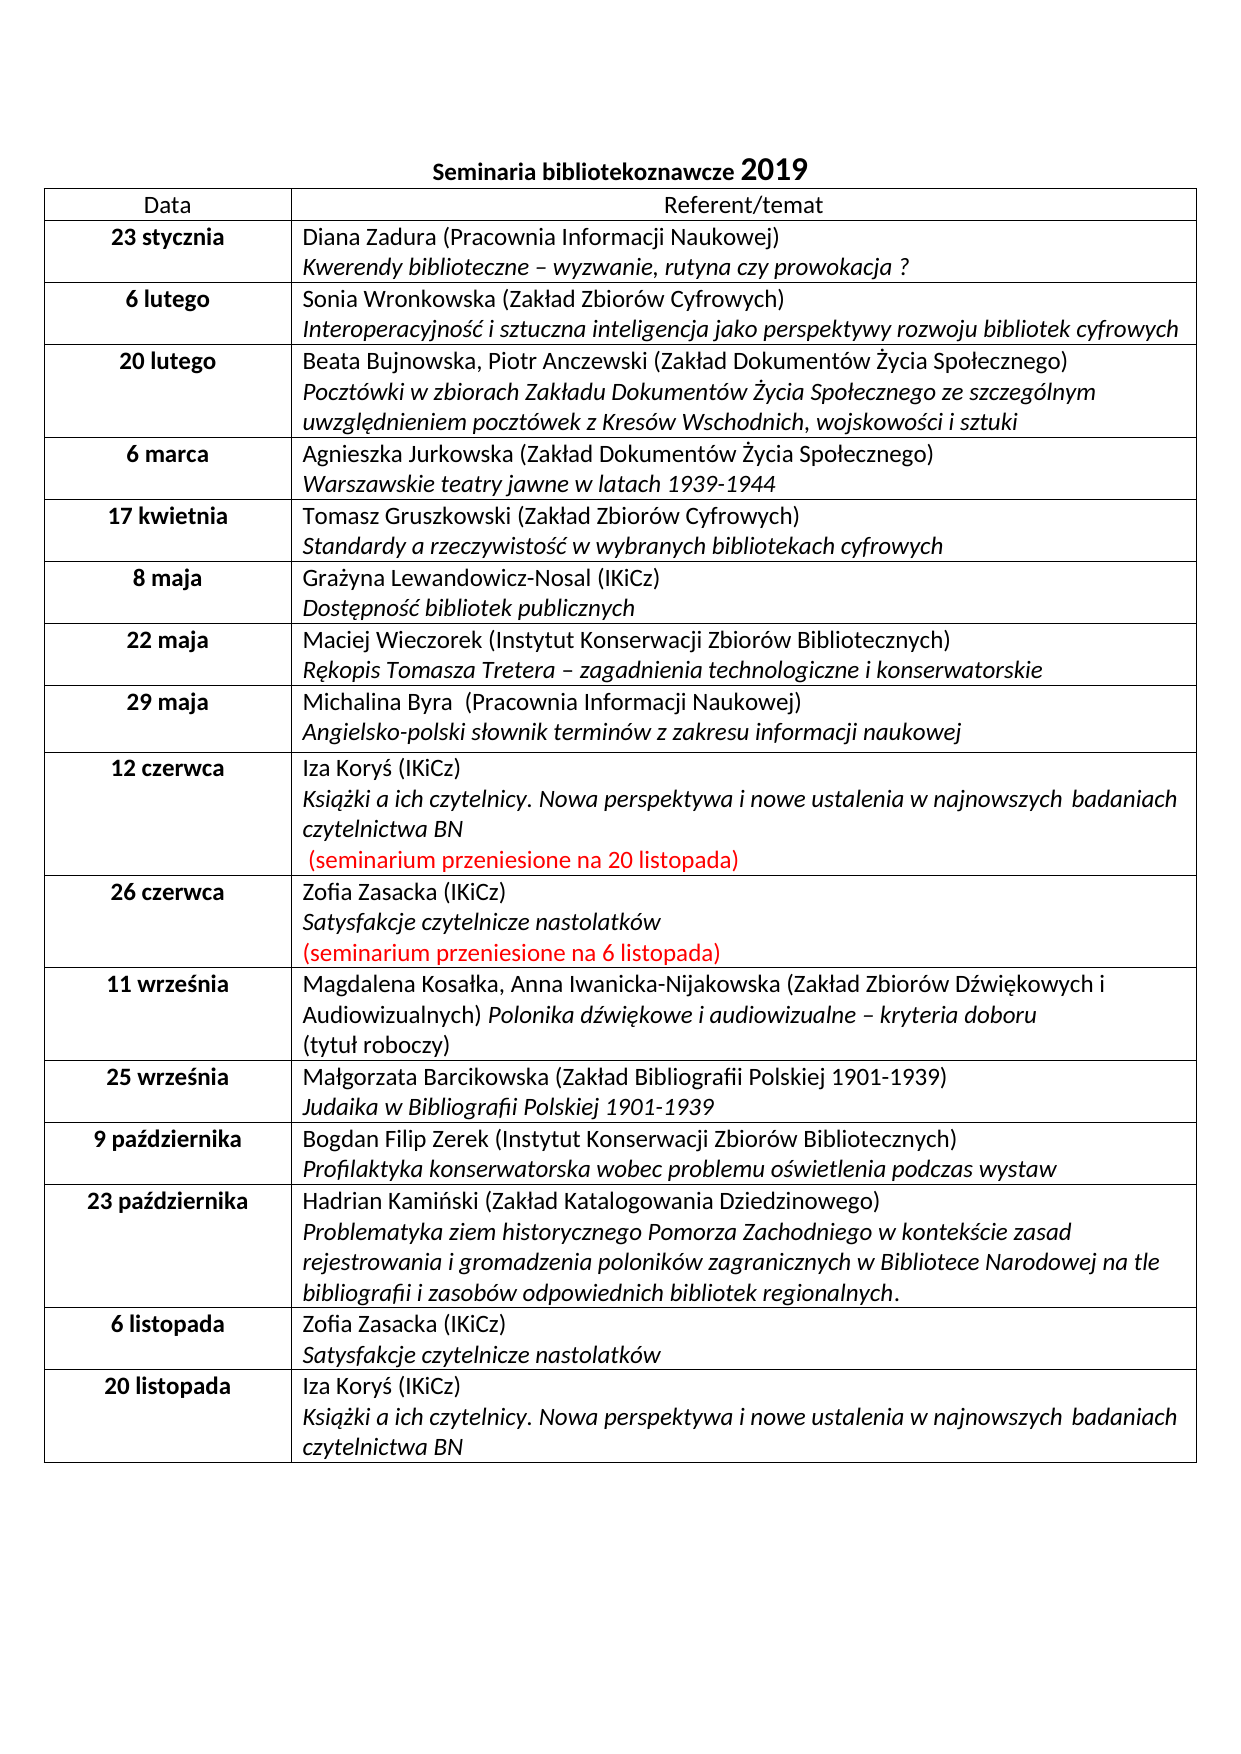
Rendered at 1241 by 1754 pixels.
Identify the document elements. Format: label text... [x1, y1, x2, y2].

table_cell 29 maja [45, 686, 291, 752]
table_header Referent/temat [292, 189, 1196, 220]
table_cell Maciej Wieczorek (Instytut Konserwacji Zbiorów Bibliotecznych) Rękopis Tomasza Tretera – zagadnienia technologiczne i konserwatorskie [292, 624, 1196, 685]
table_cell 17 kwietnia [45, 500, 291, 561]
table_cell 12 czerwca [45, 753, 291, 875]
table_cell 6 marca [45, 438, 291, 499]
table_cell Beata Bujnowska, Piotr Anczewski (Zakład Dokumentów Życia Społecznego) Pocztówki w zbiorach Zakładu Dokumentów Życia Społecznego ze szczególnym uwzględnieniem pocztówek z Kresów Wschodnich, wojskowości i sztuki [292, 345, 1196, 437]
table_cell Michalina Byra (Pracownia Informacji Naukowej) Angielsko-polski słownik terminów z zakresu informacji naukowej [292, 686, 1196, 752]
table_cell Diana Zadura (Pracownia Informacji Naukowej) Kwerendy biblioteczne – wyzwanie, rutyna czy prowokacja ? [292, 221, 1196, 282]
table_cell 11 września [45, 968, 291, 1060]
table_cell Małgorzata Barcikowska (Zakład Bibliografii Polskiej 1901-1939) Judaika w Bibliografii Polskiej 1901-1939 [292, 1061, 1196, 1122]
table_cell Tomasz Gruszkowski (Zakład Zbiorów Cyfrowych) Standardy a rzeczywistość w wybranych bibliotekach cyfrowych [292, 500, 1196, 561]
table_cell 22 maja [45, 624, 291, 685]
table_cell Bogdan Filip Zerek (Instytut Konserwacji Zbiorów Bibliotecznych) Profilaktyka konserwatorska wobec problemu oświetlenia podczas wystaw [292, 1123, 1196, 1184]
table_cell 20 lutego [45, 345, 291, 437]
table_cell Grażyna Lewandowicz-Nosal (IKiCz) Dostępność bibliotek publicznych [292, 562, 1196, 623]
table_cell Agnieszka Jurkowska (Zakład Dokumentów Życia Społecznego) Warszawskie teatry jawne w latach 1939-1944 [292, 438, 1196, 499]
table_cell 6 listopada [45, 1308, 291, 1369]
table_cell Iza Koryś (IKiCz) Książki a ich czytelnicy. Nowa perspektywa i nowe ustalenia w najnowszych badaniach czytelnictwa BN (seminarium przeniesione na 20 listopada) [292, 753, 1196, 875]
table_cell 23 października [45, 1185, 291, 1307]
table_cell 8 maja [45, 562, 291, 623]
table_cell 25 września [45, 1061, 291, 1122]
table_cell 23 stycznia [45, 221, 291, 282]
table_header Data [45, 189, 291, 220]
table_cell 26 czerwca [45, 876, 291, 967]
table_cell Sonia Wronkowska (Zakład Zbiorów Cyfrowych) Interoperacyjność i sztuczna inteligencja jako perspektywy rozwoju bibliotek cyfrowych [292, 283, 1196, 344]
table_cell 20 listopada [45, 1370, 291, 1462]
text Seminaria bibliotekoznawcze 2019 [148, 148, 1093, 188]
table_cell Zofia Zasacka (IKiCz) Satysfakcje czytelnicze nastolatków [292, 1308, 1196, 1369]
table_cell Iza Koryś (IKiCz) Książki a ich czytelnicy. Nowa perspektywa i nowe ustalenia w najnowszych badaniach czytelnictwa BN [292, 1370, 1196, 1462]
table_cell Zofia Zasacka (IKiCz) Satysfakcje czytelnicze nastolatków (seminarium przeniesione na 6 listopada) [292, 876, 1196, 967]
table_cell Magdalena Kosałka, Anna Iwanicka-Nijakowska (Zakład Zbiorów Dźwiękowych i Audiowizualnych) Polonika dźwiękowe i audiowizualne – kryteria doboru (tytuł roboczy) [292, 968, 1196, 1060]
table_cell 6 lutego [45, 283, 291, 344]
table_cell 9 października [45, 1123, 291, 1184]
table_cell Hadrian Kamiński (Zakład Katalogowania Dziedzinowego) Problematyka ziem historycznego Pomorza Zachodniego w kontekście zasad rejestrowania i gromadzenia poloników zagranicznych w Bibliotece Narodowej na tle bibliografii i zasobów odpowiednich bibliotek regionalnych. [292, 1185, 1196, 1307]
